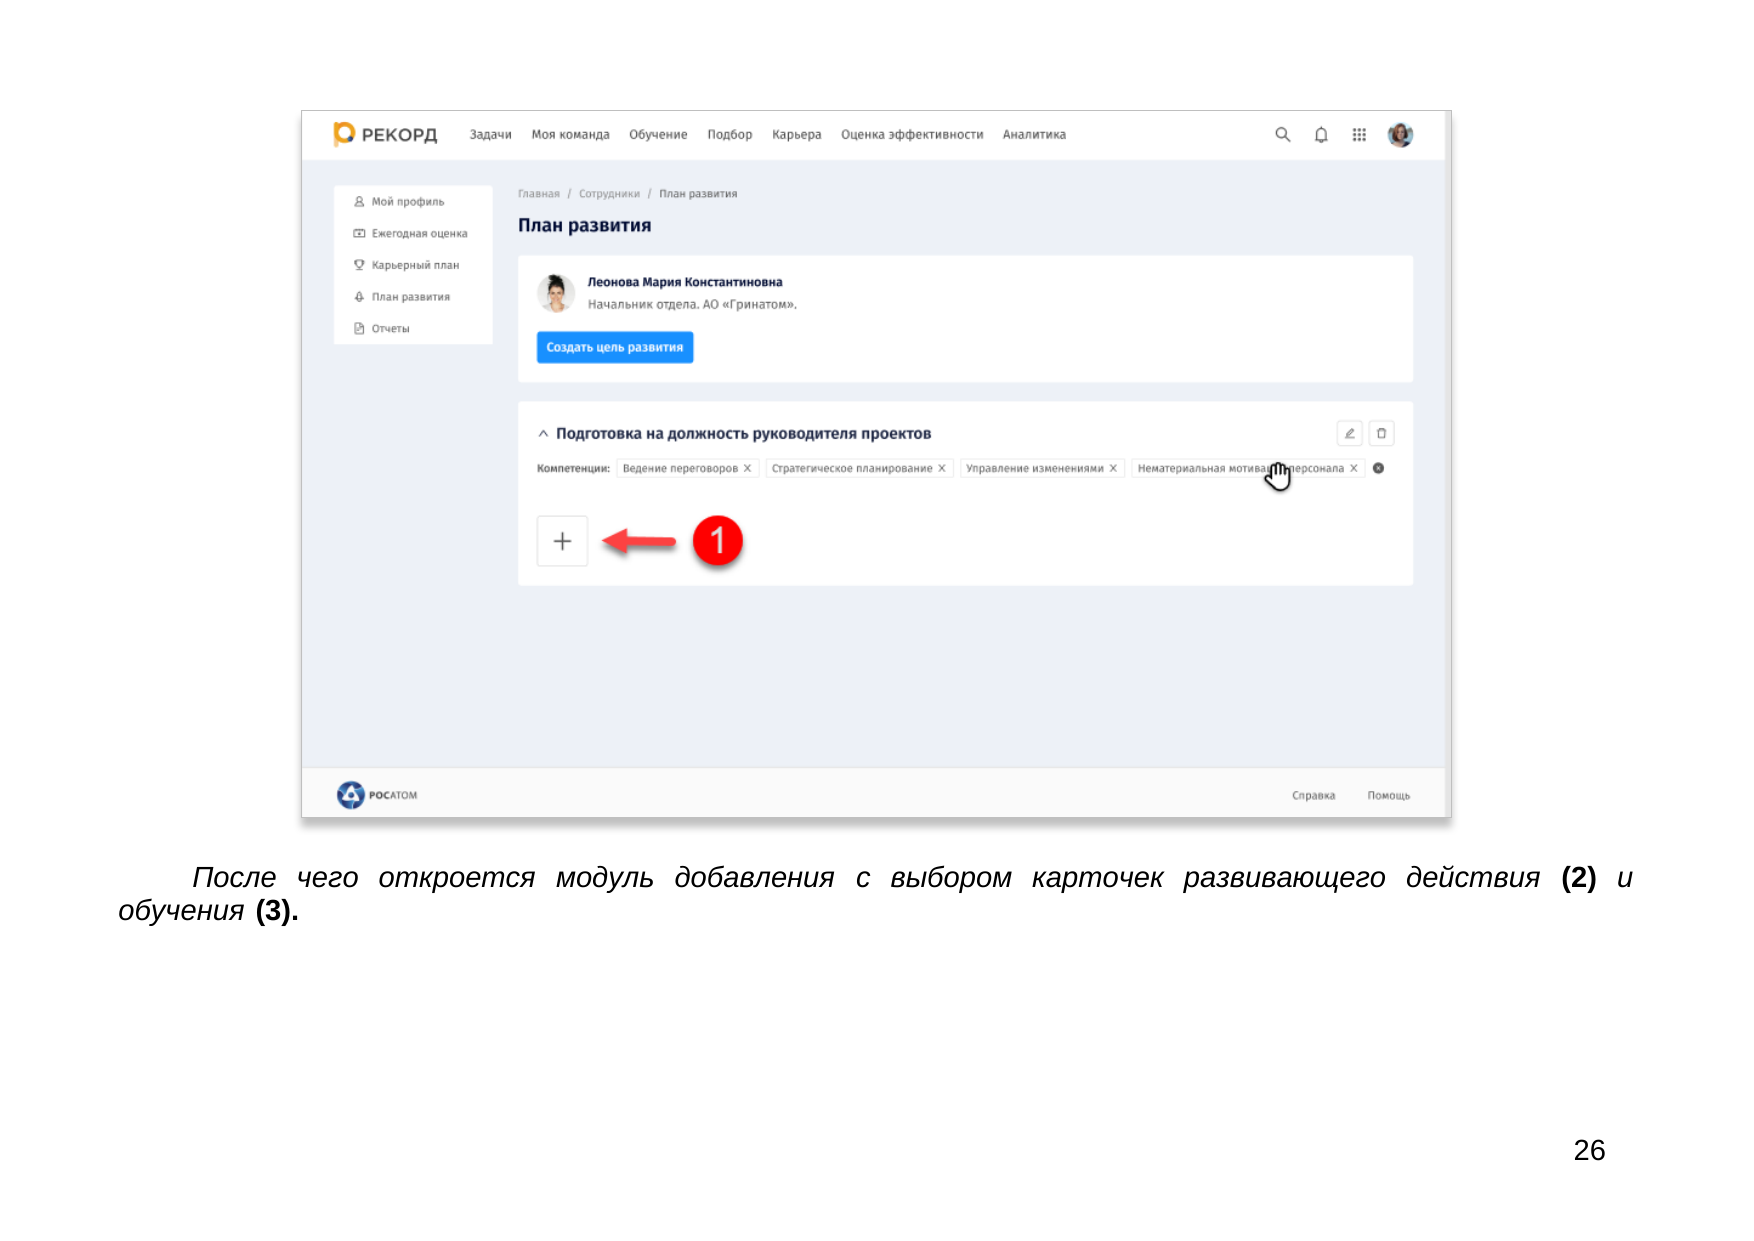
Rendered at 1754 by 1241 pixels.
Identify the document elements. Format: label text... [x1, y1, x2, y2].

text После чего откроется модуль добавления с выбором карточек развивающего действия (2) и обучения (3). [118, 859, 1636, 927]
picture [302, 111, 1451, 817]
